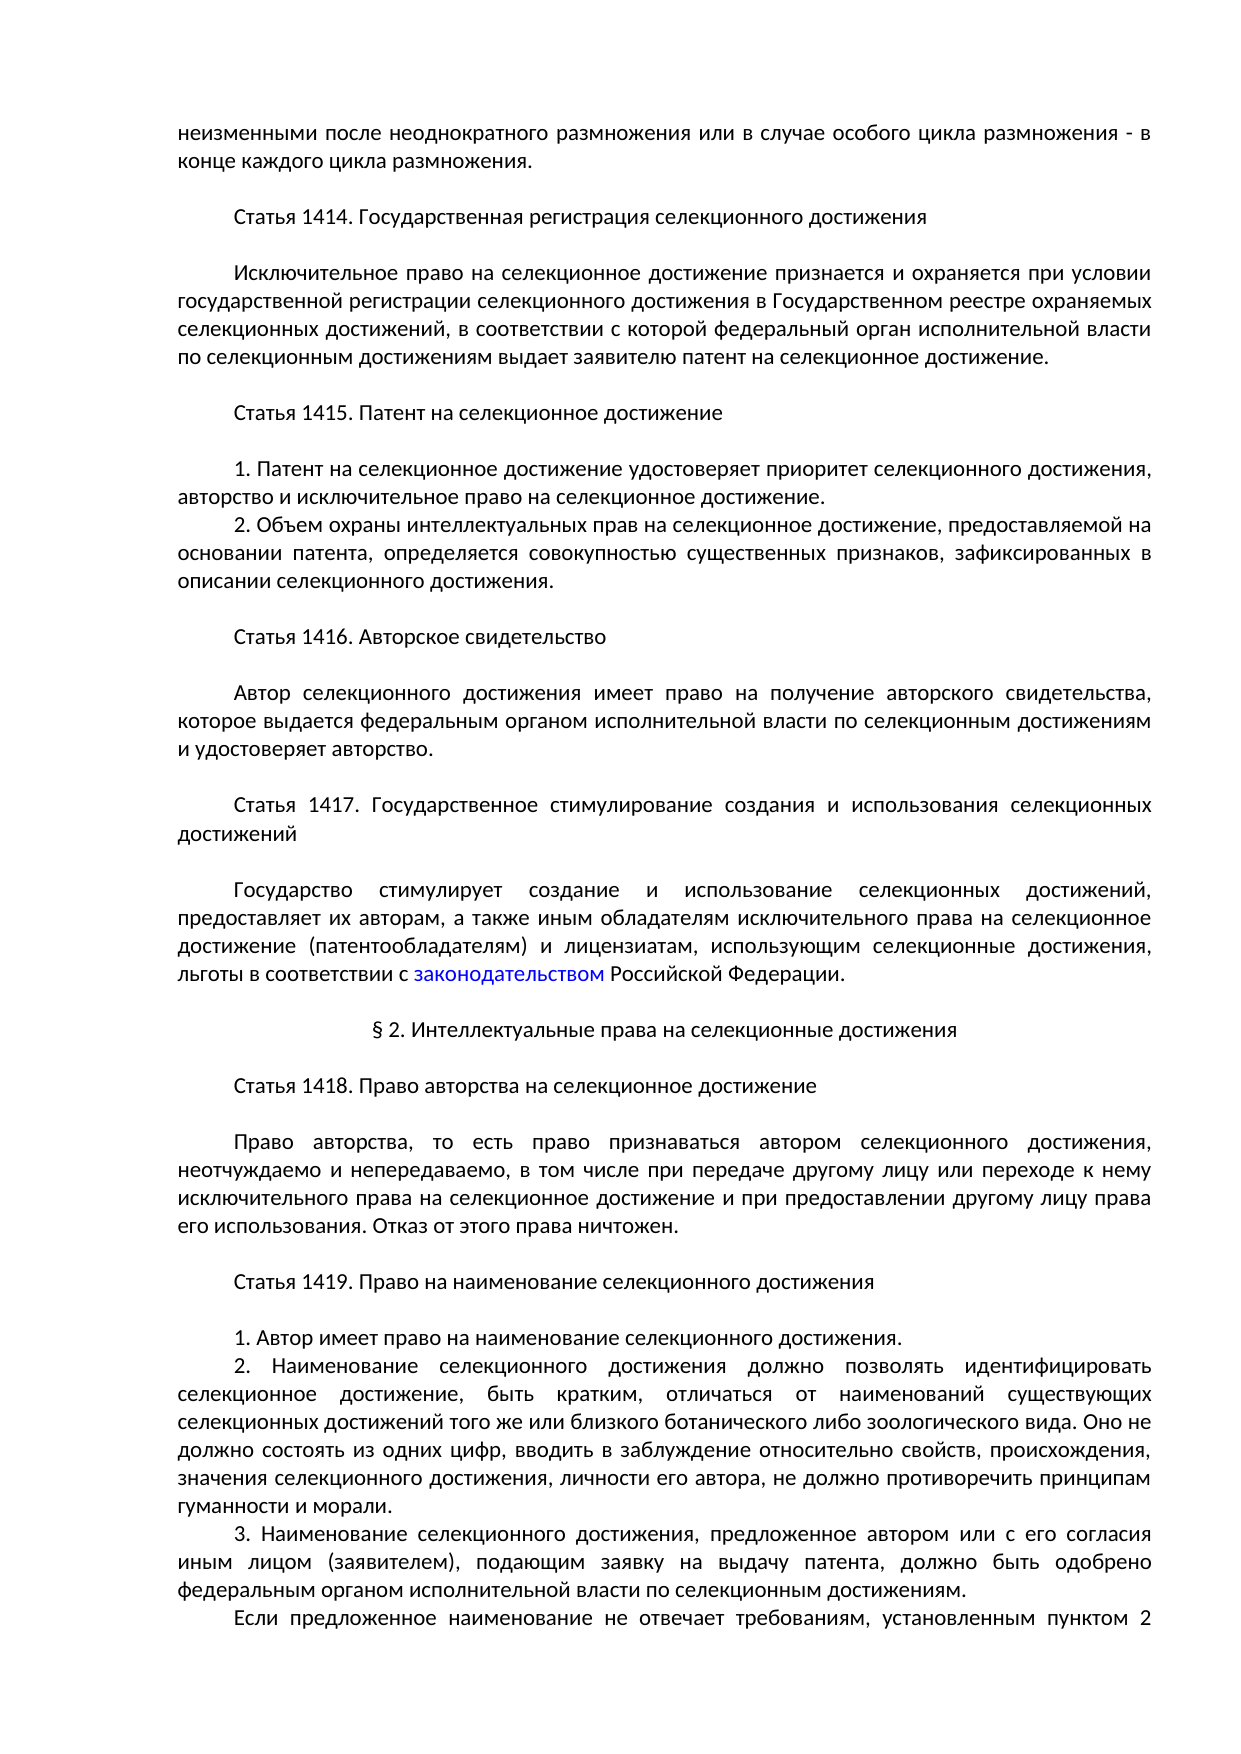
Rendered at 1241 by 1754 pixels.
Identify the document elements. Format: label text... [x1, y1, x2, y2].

text Статья 1419. Право на наименование селекционного достижения [177, 1267, 1152, 1295]
text Право авторства, то есть право признаваться автором селекционного достижения, неотчуждаемо и непередаваемо, в том числе при передаче другому лицу или переходе к нему исключительного права на селекционное достижение и при предоставлении другому лицу права его использования. Отказ от этого права ничтожен. [177, 1127, 1152, 1239]
text Государство стимулирует создание и использование селекционных достижений, предоставляет их авторам, а также иным обладателям исключительного права на селекционное достижение (патентообладателям) и лицензиатам, использующим селекционные достижения, льготы в соответствии с законодательством Российской Федерации. [177, 875, 1152, 987]
text Статья 1416. Авторское свидетельство [177, 622, 1152, 651]
text 2. Объем охраны интеллектуальных прав на селекционное достижение, предоставляемой на основании патента, определяется совокупностью существенных признаков, зафиксированных в описании селекционного достижения. [177, 510, 1152, 594]
text 2. Наименование селекционного достижения должно позволять идентифицировать селекционное достижение, быть кратким, отличаться от наименований существующих селекционных достижений того же или близкого ботанического либо зоологического вида. Оно не должно состоять из одних цифр, вводить в заблуждение относительно свойств, происхождения, значения селекционного достижения, личности его автора, не должно противоречить принципам гуманности и морали. [177, 1351, 1152, 1519]
text 1. Автор имеет право на наименование селекционного достижения. [177, 1323, 1152, 1351]
text 1. Патент на селекционное достижение удостоверяет приоритет селекционного достижения, авторство и исключительное право на селекционное достижение. [177, 454, 1152, 510]
text Статья 1414. Государственная регистрация селекционного достижения [177, 202, 1152, 230]
text § 2. Интеллектуальные права на селекционные достижения [177, 1015, 1152, 1043]
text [177, 118, 1152, 174]
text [177, 1603, 1152, 1631]
text Автор селекционного достижения имеет право на получение авторского свидетельства, которое выдается федеральным органом исполнительной власти по селекционным достижениям и удостоверяет авторство. [177, 678, 1152, 763]
text Статья 1415. Патент на селекционное достижение [177, 398, 1152, 426]
text Статья 1417. Государственное стимулирование создания и использования селекционных достижений [177, 791, 1152, 847]
text Статья 1418. Право авторства на селекционное достижение [177, 1071, 1152, 1099]
text 3. Наименование селекционного достижения, предложенное автором или с его согласия иным лицом (заявителем), подающим заявку на выдачу патента, должно быть одобрено федеральным органом исполнительной власти по селекционным достижениям. [177, 1519, 1152, 1603]
text Исключительное право на селекционное достижение признается и охраняется при условии государственной регистрации селекционного достижения в Государственном реестре охраняемых селекционных достижений, в соответствии с которой федеральный орган исполнительной власти по селекционным достижениям выдает заявителю патент на селекционное достижение. [177, 258, 1152, 370]
